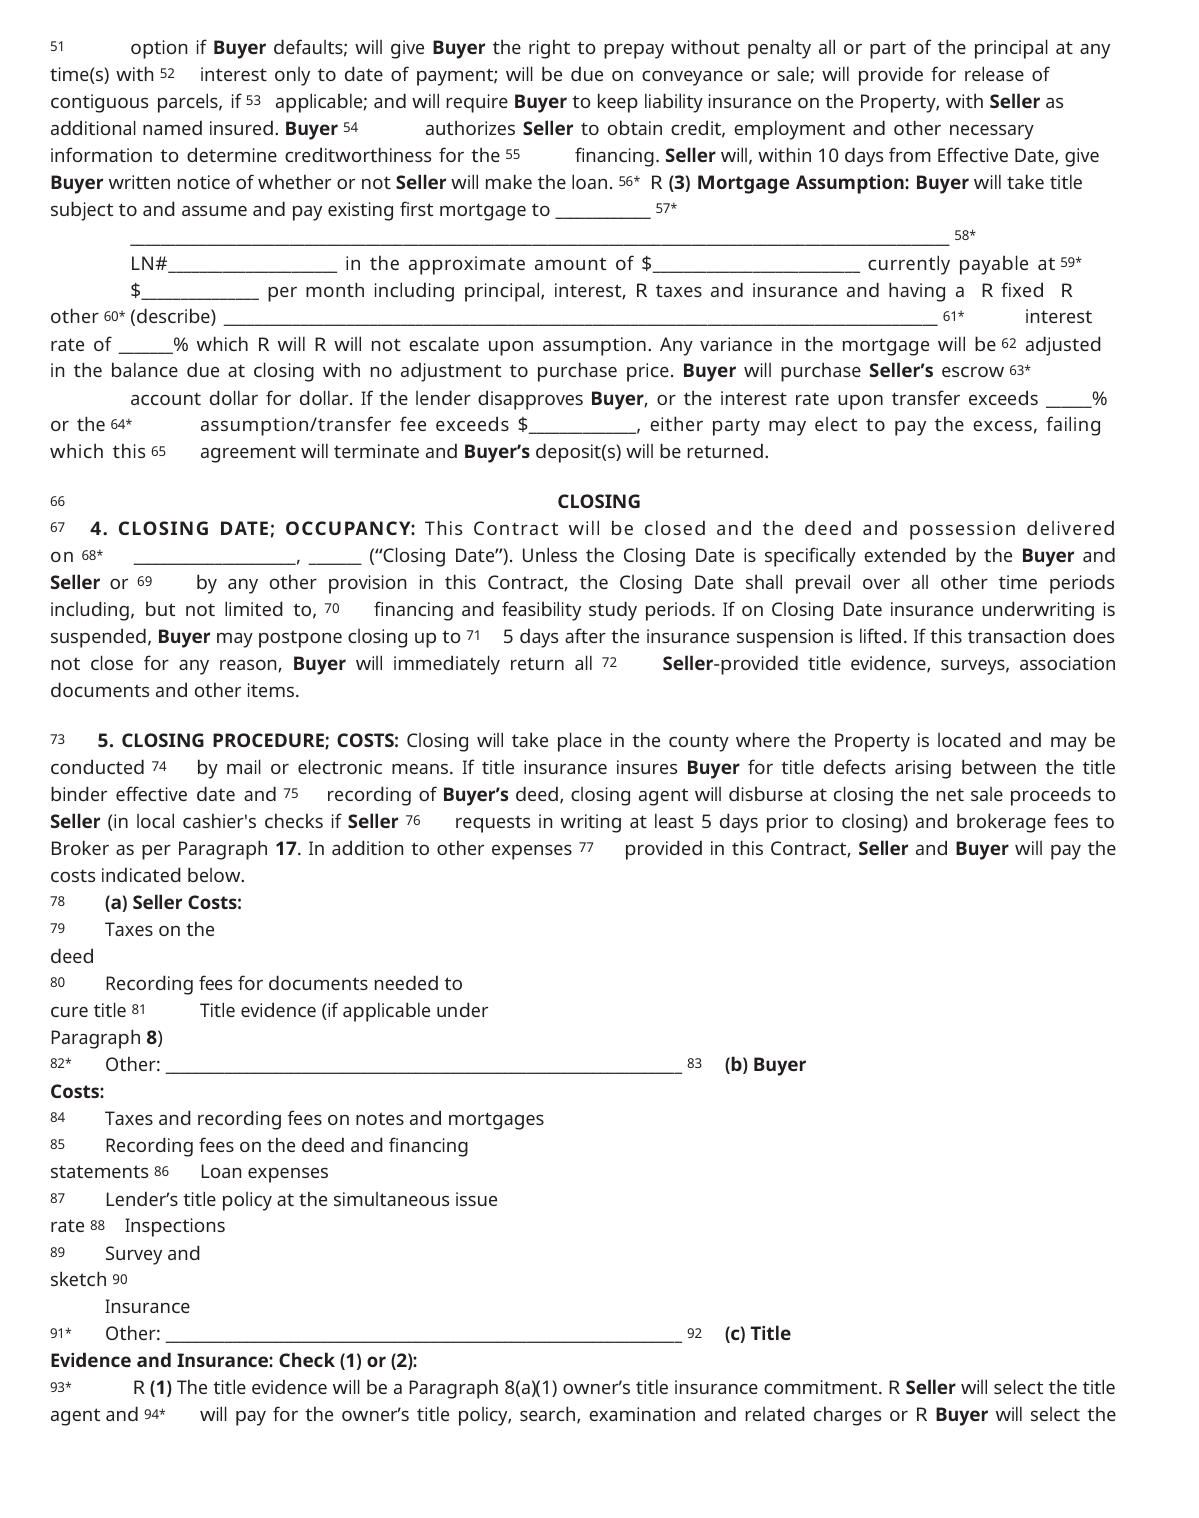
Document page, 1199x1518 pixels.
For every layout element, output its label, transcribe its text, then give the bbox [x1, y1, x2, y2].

text 85 Recording fees on the deed and financing statements 86 Loan expenses [50, 1132, 542, 1184]
text 78 (a) Seller Costs: 79 Taxes on the deed [50, 889, 252, 969]
text 80 Recording fees for documents needed to cure title 81 Title evidence (if applicable under Paragraph 8) [50, 970, 497, 1049]
text 87 Lender’s title policy at the simultaneous issue rate 88 Inspections [50, 1186, 508, 1238]
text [50, 1375, 1116, 1427]
text 67 4. CLOSING DATE; OCCUPANCY: This Contract will be closed and the deed and possession delivered on 68* ______________________, _______ (“Closing Date”). Unless the Closing Date is specifically extended by the Buyer and Seller or 69 by any other provision in this Contract, the Closing Date shall prevail over all other time periods including, but not limited to, 70 financing and feasibility study periods. If on Closing Date insurance underwriting is suspended, Buyer may postpone closing up to 71 5 days after the insurance suspension is lifted. If this transaction does not close for any reason, Buyer will immediately return all 72 Seller-provided title evidence, surveys, association documents and other items. [50, 516, 1116, 703]
text 66 CLOSING [50, 489, 1117, 514]
text 91* Other: ______________________________________________________________________ 92 (c) Title Evidence and Insurance: Check (1) or (2): [50, 1321, 812, 1373]
text 84 Taxes and recording fees on notes and mortgages [50, 1105, 1117, 1131]
text 51 option if Buyer defaults; will give Buyer the right to prepay without penalty all or part of the principal at any time(s) with 52 interest only to date of payment; will be due on conveyance or sale; will provide for release of contiguous parcels, if 53 applicable; and will require Buyer to keep liability insurance on the Property, with Seller as additional named insured. Buyer 54 authorizes Seller to obtain credit, employment and other necessary information to determine creditworthiness for the 55 financing. Seller will, within 10 days from Effective Date, give Buyer written notice of whether or not Seller will make the loan. 56* R (3) Mortgage Assumption: Buyer will take title subject to and assume and pay existing first mortgage to _____________ 57* ____________________________________________________________________________________________________________ 58* LN#______________________ in the approximate amount of $___________________________ currently payable at 59* $_______________ per month including principal, interest, R taxes and insurance and having a R fixed R other 60* (describe) _____________________________________________________________________________________________ 61* interest rate of _______% which R will R will not escalate upon assumption. Any variance in the mortgage will be 62 adjusted in the balance due at closing with no adjustment to purchase price. Buyer will purchase Seller’s escrow 63* account dollar for dollar. If the lender disapproves Buyer, or the interest rate upon transfer exceeds ______% or the 64* assumption/transfer fee exceeds $______________, either party may elect to pay the excess, failing which this 65 agreement will terminate and Buyer’s deposit(s) will be returned. [50, 34, 1117, 464]
text 82* Other: ______________________________________________________________________ 83 (b) Buyer Costs: [50, 1051, 812, 1103]
text 89 Survey and sketch 90 Insurance [50, 1240, 259, 1319]
text 73 5. CLOSING PROCEDURE; COSTS: Closing will take place in the county where the Property is located and may be conducted 74 by mail or electronic means. If title insurance insures Buyer for title defects arising between the title binder effective date and 75 recording of Buyer’s deed, closing agent will disburse at closing the net sale proceeds to Seller (in local cashier's checks if Seller 76 requests in writing at least 5 days prior to closing) and brokerage fees to Broker as per Paragraph 17. In addition to other expenses 77 provided in this Contract, Seller and Buyer will pay the costs indicated below. [50, 727, 1116, 888]
